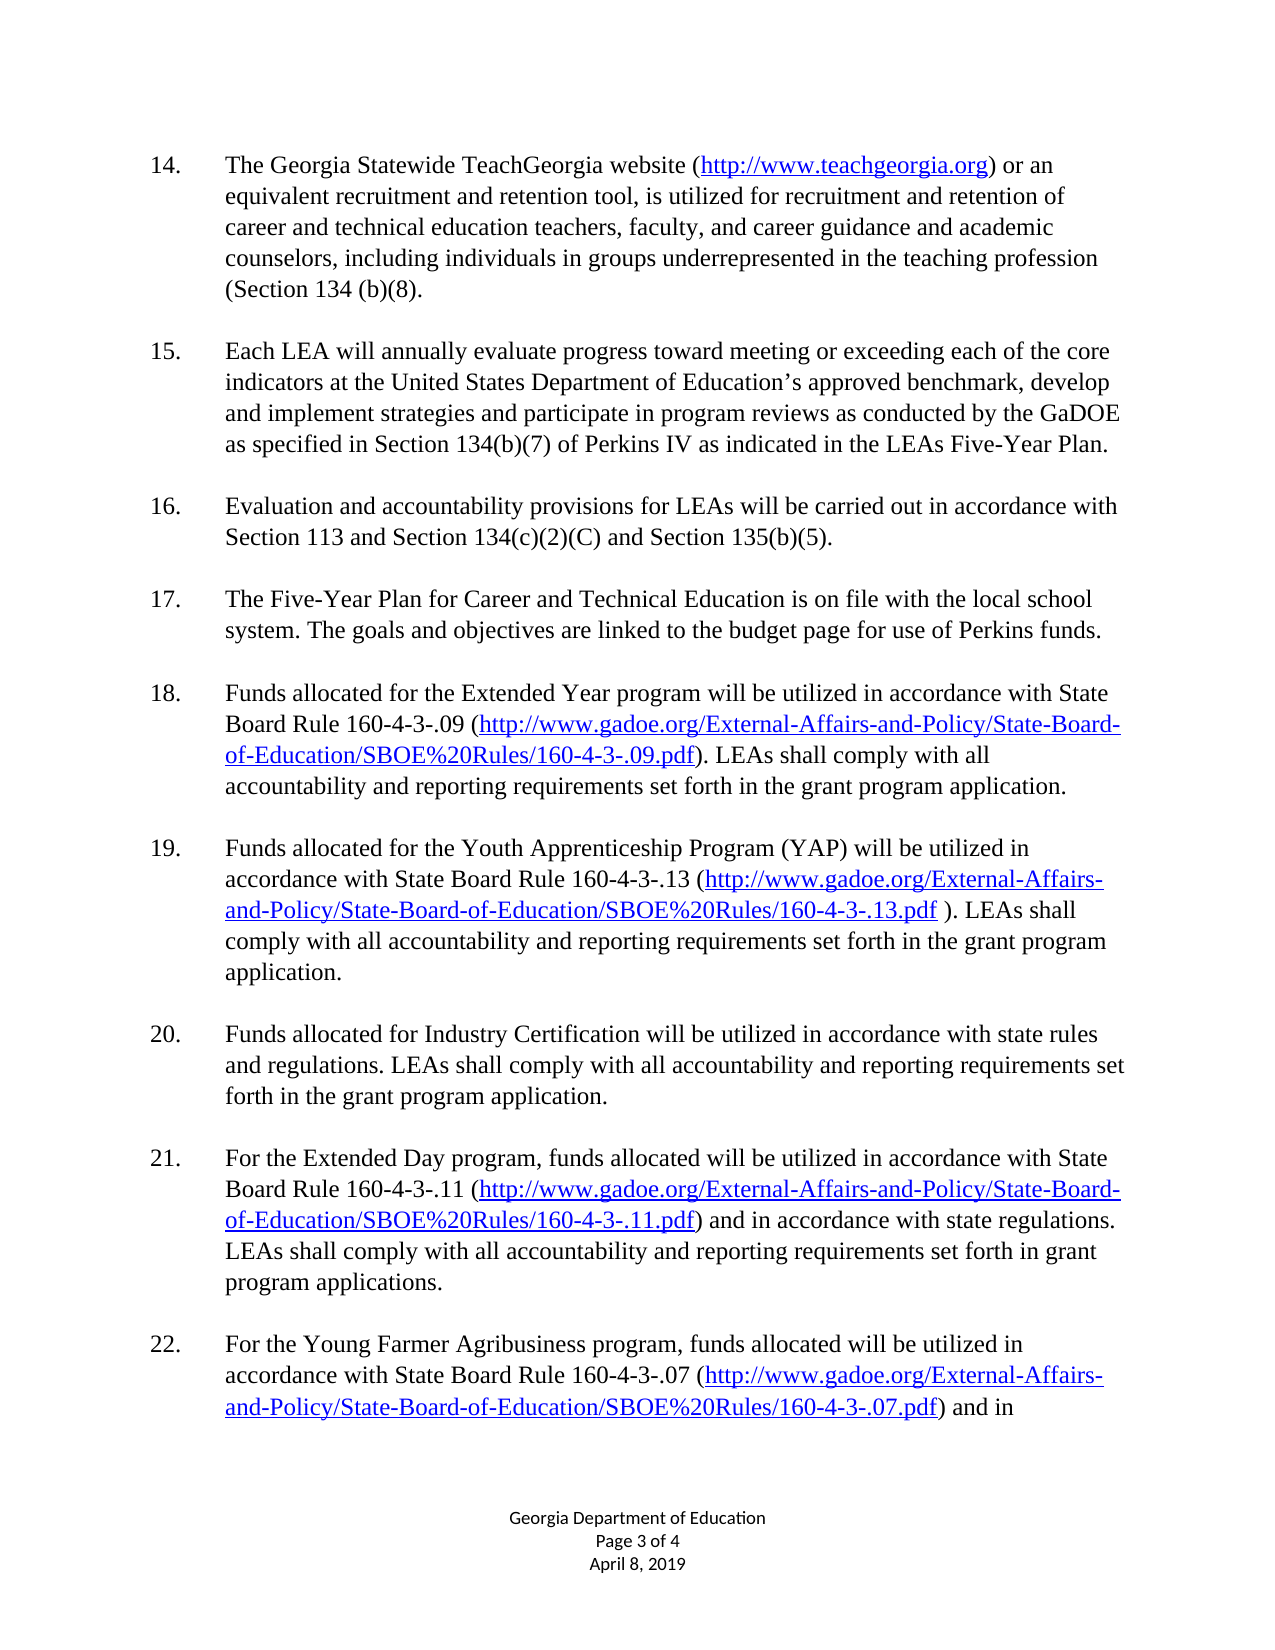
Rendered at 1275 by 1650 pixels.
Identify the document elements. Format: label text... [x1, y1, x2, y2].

list The Five-Year Plan for Career and Technical Education is on file with the local school system. The goals and objectives are linked to the budget page for use of Perkins funds. [150, 584, 1125, 644]
list Funds allocated for the Youth Apprenticeship Program (YAP) will be utilized in accordance with State Board Rule 160-4-3-.13 (http://www.gadoe.org/External-Affairs-and-Policy/State-Board-of-Education/SBOE%20Rules/160-4-3-.13.pdf ). LEAs shall comply with all accountability and reporting requirements set forth in the grant program application. [150, 833, 1125, 986]
list Evaluation and accountability provisions for LEAs will be carried out in accordance with Section 113 and Section 134(c)(2)(C) and Section 135(b)(5). [150, 491, 1125, 551]
list For the Extended Day program, funds allocated will be utilized in accordance with State Board Rule 160-4-3-.11 (http://www.gadoe.org/External-Affairs-and-Policy/State-Board-of-Education/SBOE%20Rules/160-4-3-.11.pdf) and in accordance with state regulations. LEAs shall comply with all accountability and reporting requirements set forth in grant program applications. [150, 1143, 1125, 1296]
list Funds allocated for the Extended Year program will be utilized in accordance with State Board Rule 160-4-3-.09 (http://www.gadoe.org/External-Affairs-and-Policy/State-Board-of-Education/SBOE%20Rules/160-4-3-.09.pdf). LEAs shall comply with all accountability and reporting requirements set forth in the grant program application. [150, 678, 1125, 799]
list Funds allocated for Industry Certification will be utilized in accordance with state rules and regulations. LEAs shall comply with all accountability and reporting requirements set forth in the grant program application. [150, 1019, 1125, 1110]
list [150, 1329, 1125, 1420]
list The Georgia Statewide TeachGeorgia website (http://www.teachgeorgia.org) or an equivalent recruitment and retention tool, is utilized for recruitment and retention of career and technical education teachers, faculty, and career guidance and academic counselors, including individuals in groups underrepresented in the teaching profession (Section 134 (b)(8). [150, 150, 1125, 303]
list Each LEA will annually evaluate progress toward meeting or exceeding each of the core indicators at the United States Department of Education’s approved benchmark, develop and implement strategies and participate in program reviews as conducted by the GaDOE as specified in Section 134(b)(7) of Perkins IV as indicated in the LEAs Five-Year Plan. [150, 336, 1125, 458]
